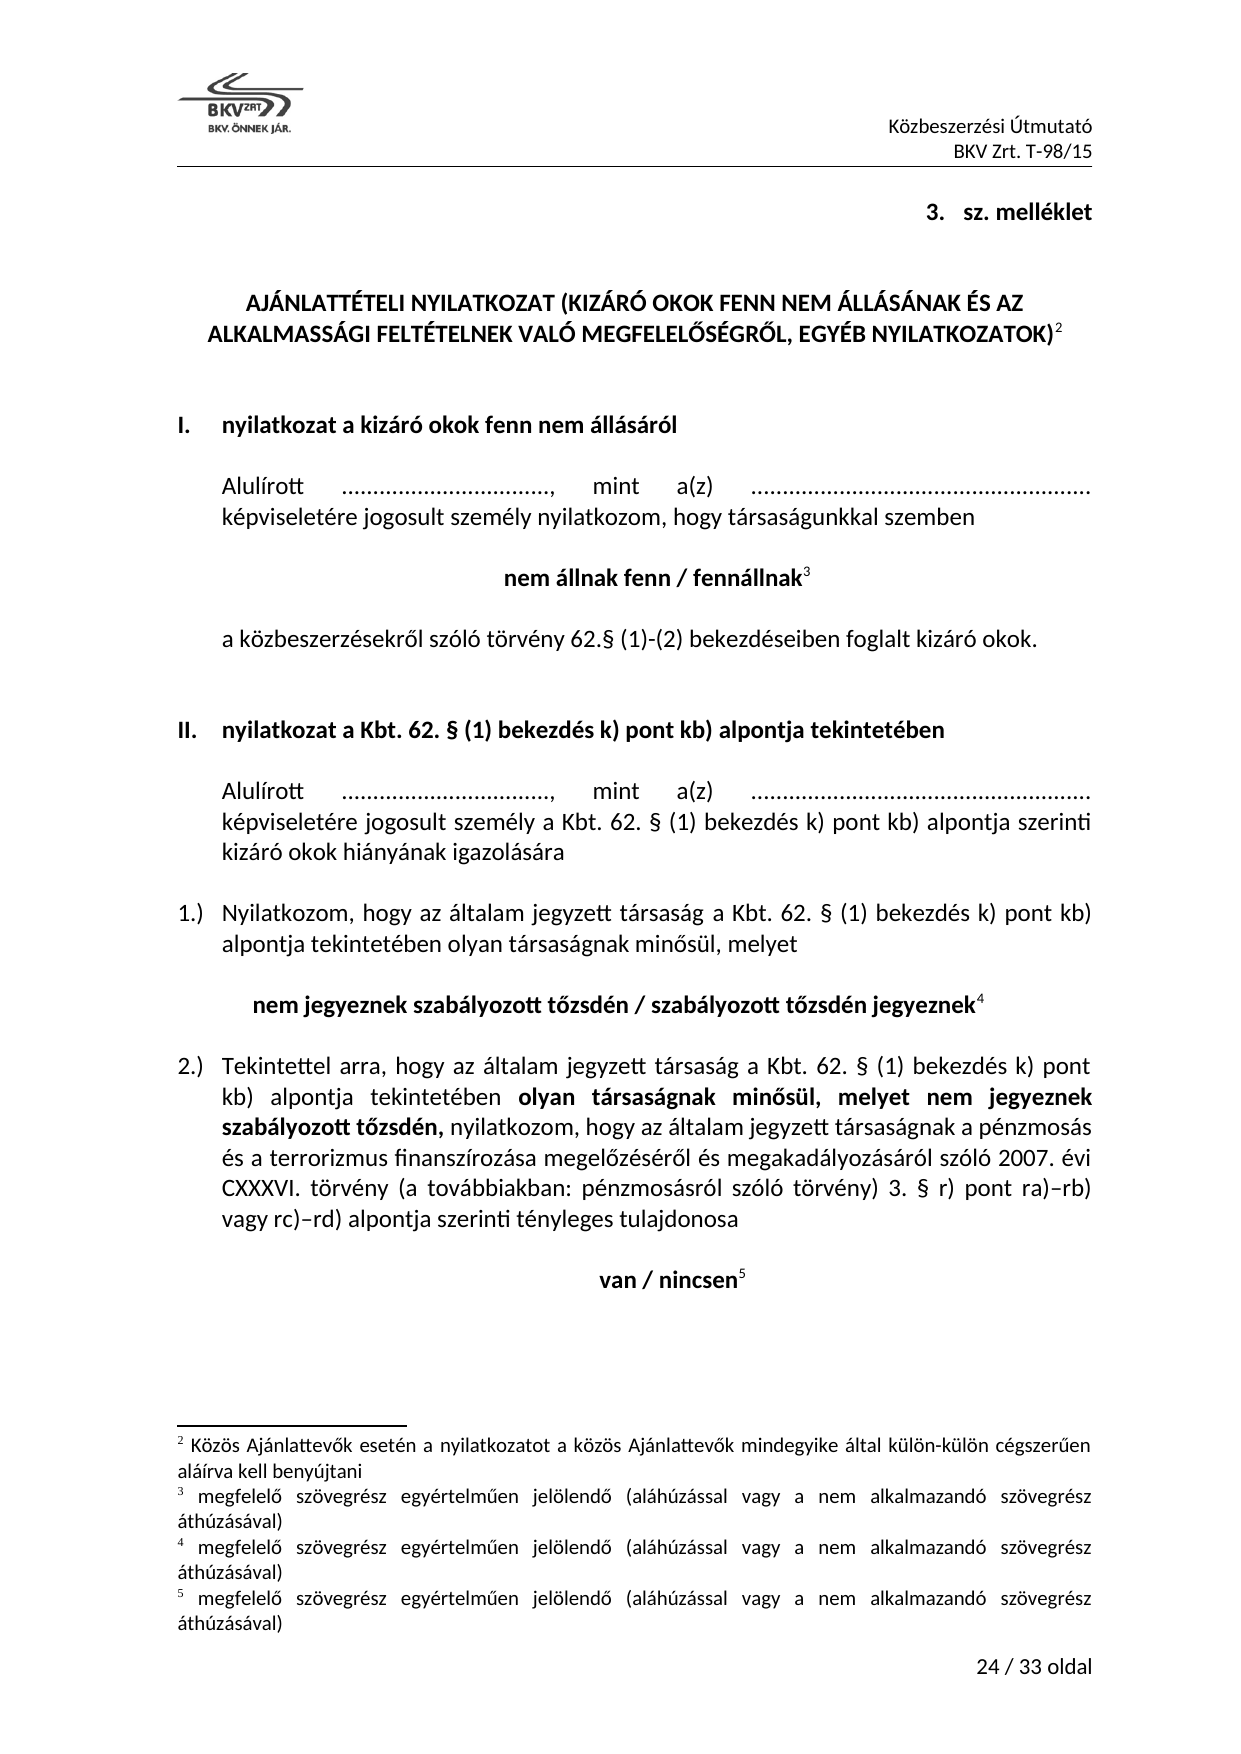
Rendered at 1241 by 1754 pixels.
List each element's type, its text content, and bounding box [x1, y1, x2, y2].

list nyilatkozat a kizáró okok fenn nem állásáról [177, 409, 1092, 440]
list van / nincsen [252, 1264, 1092, 1294]
list Nyilatkozom, hogy az általam jegyzett társaság a Kbt. 62. § (1) bekezdés k) pont kb) alpontja tekintetében olyan társaságnak minősül, melyet [177, 898, 1093, 959]
list Alulírott ................................., mint a(z) ...................................................... képviseletére jogosult személy nyilatkozom, hogy társaságunkkal szemben [222, 470, 1092, 531]
list sz. melléklet [916, 196, 1092, 226]
list nem állnak fenn / fennállnak [222, 562, 1092, 592]
list Tekintettel arra, hogy az általam jegyzett társaság a Kbt. 62. § (1) bekezdés k) pont kb) alpontja tekintetében olyan társaságnak minősül, melyet nem jegyeznek szabályozott tőzsdén, nyilatkozom, hogy az általam jegyzett társaságnak a pénzmosás és a terrorizmus finanszírozása megelőzéséről és megakadályozásáról szóló 2007. évi CXXXVI. törvény (a továbbiakban: pénzmosásról szóló törvény) 3. § r) pont ra)–rb) vagy rc)–rd) alpontja szerinti tényleges tulajdonosa [177, 1050, 1093, 1233]
list a közbeszerzésekről szóló törvény 62.§ (1)-(2) bekezdéseiben foglalt kizáró okok. [222, 623, 1092, 653]
text ajánlattételi nyilatkozat (kizáró okok fenn nem állásának és az alkalmassági feltételnek való megfelelőségről, egyéb nyilatkozatok) [177, 287, 1092, 348]
list nem jegyeznek szabályozott tőzsdén / szabályozott tőzsdén jegyeznek [252, 989, 1093, 1020]
list nyilatkozat a Kbt. 62. § (1) bekezdés k) pont kb) alpontja tekintetében [177, 714, 1092, 745]
text Alulírott ................................., mint a(z) ...................................................... képviseletére jogosult személy a Kbt. 62. § (1) bekezdés k) pont kb) alpontja szerinti kizáró okok hiányának igazolására [222, 776, 1092, 867]
picture [177, 73, 304, 134]
